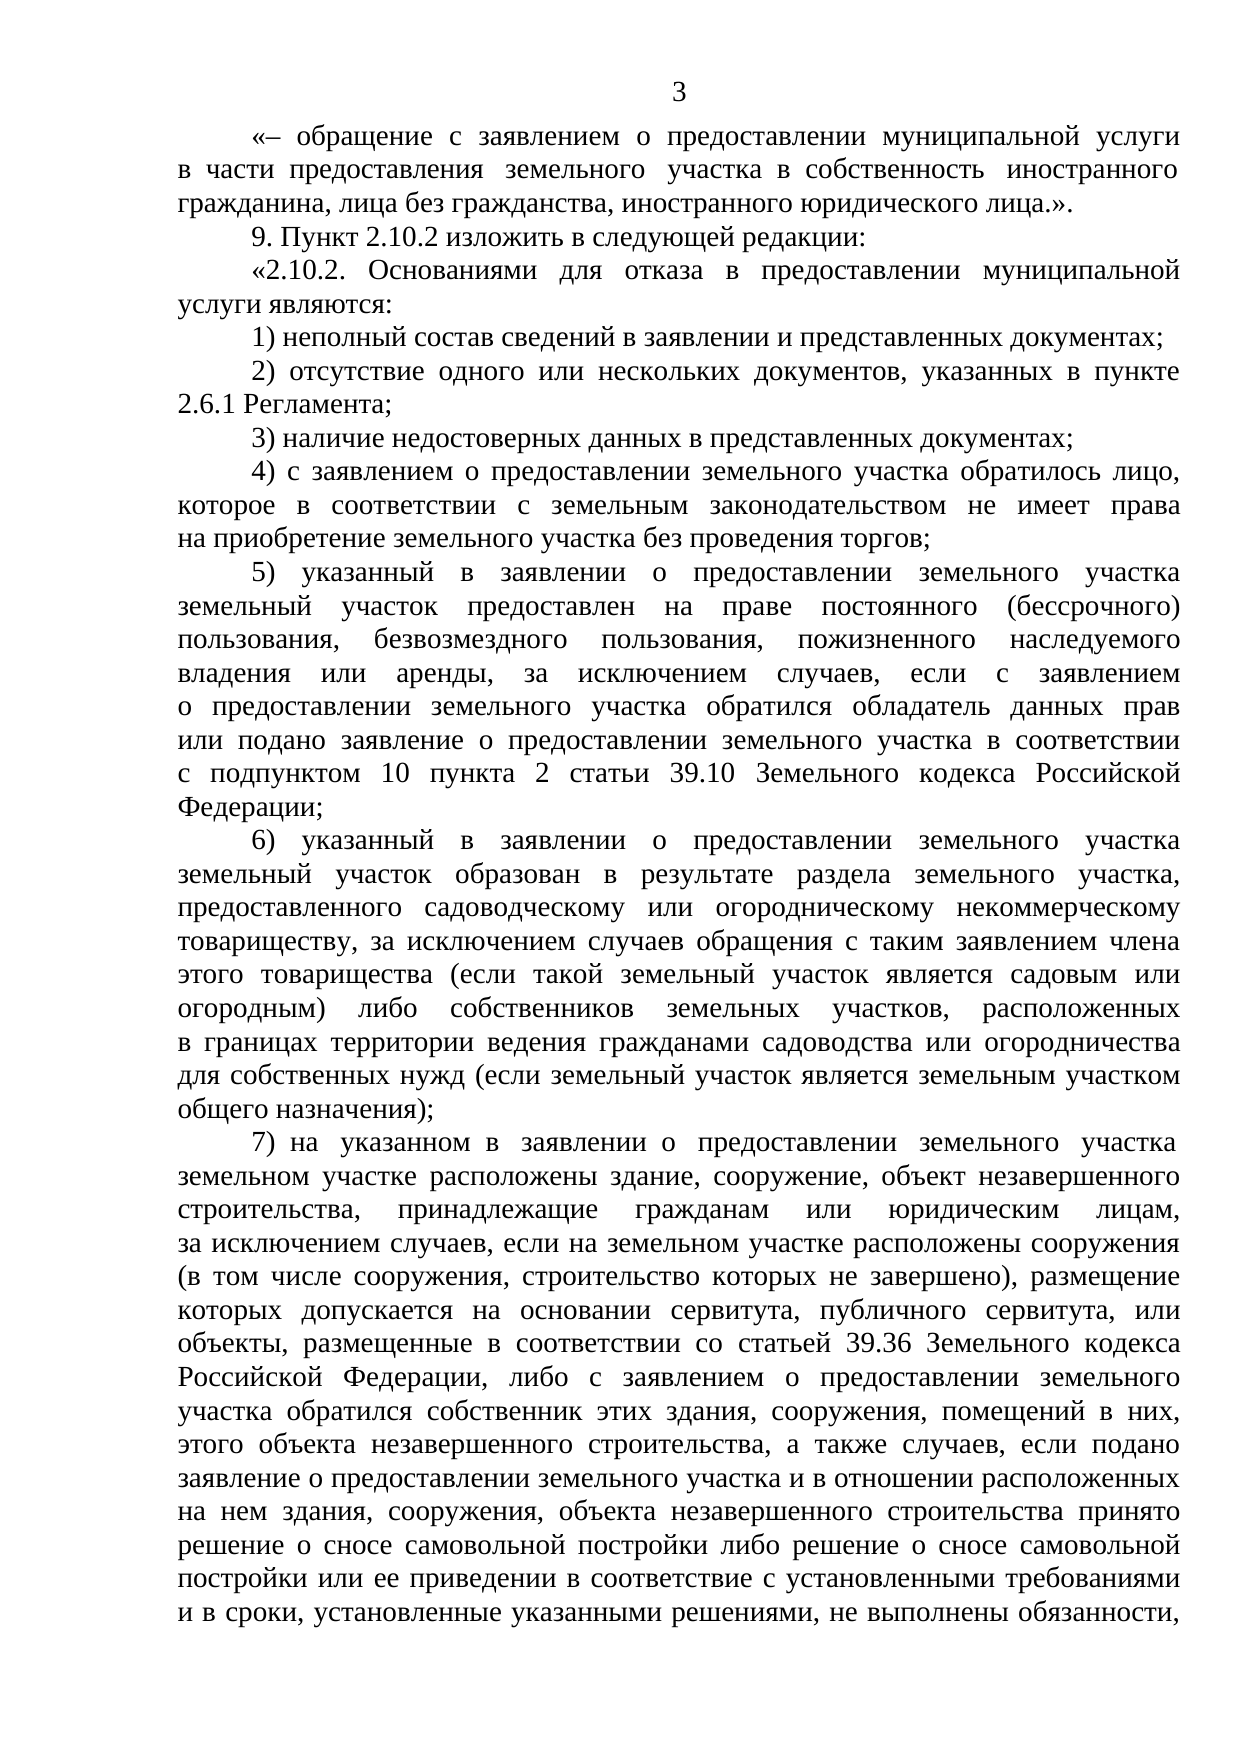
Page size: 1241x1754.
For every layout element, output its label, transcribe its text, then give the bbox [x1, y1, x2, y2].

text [177, 1158, 1181, 1627]
text 5) указанный в заявлении о предоставлении земельного участка земельный участок предоставлен на праве постоянного (бессрочного) пользования, безвозмездного пользования, пожизненного наследуемого владения или аренды, за исключением случаев, если с заявлением о предоставлении земельного участка обратился обладатель данных прав или подано заявление о предоставлении земельного участка в соответствии с подпунктом 10 пункта 2 статьи 39.10 Земельного кодекса Российской Федерации; [177, 554, 1181, 822]
text «2.10.2. Основаниями для отказа в предоставлении муниципальной услуги являются: [177, 252, 1181, 319]
text 2) отсутствие одного или нескольких документов, указанных в пункте 2.6.1 Регламента; [177, 353, 1181, 420]
text 4) с заявлением о предоставлении земельного участка обратилось лицо, которое в соответствии с земельным законодательством не имеет права на приобретение земельного участка без проведения торгов; [177, 453, 1181, 554]
text 3) наличие недостоверных данных в представленных документах; [177, 420, 1181, 453]
text 9. Пункт 2.10.2 изложить в следующей редакции: [177, 219, 1181, 252]
text 6) указанный в заявлении о предоставлении земельного участка земельный участок образован в результате раздела земельного участка, предоставленного садоводческому или огородническому некоммерческому товариществу, за исключением случаев обращения с таким заявлением члена этого товарищества (если такой земельный участок является садовым или огородным) либо собственников земельных участков, расположенных в границах территории ведения гражданами садоводства или огородничества для собственных нужд (если земельный участок является земельным участком общего назначения); [177, 822, 1181, 1124]
text гражданина, лица без гражданства, иностранного юридического лица.». [177, 185, 1181, 219]
text 7) на указанном в заявлении о предоставлении земельного участка [177, 1124, 1181, 1158]
text «– обращение с заявлением о предоставлении муниципальной услуги в части предоставления земельного участка в собственность иностранного [177, 118, 1181, 185]
text 1) неполный состав сведений в заявлении и представленных документах; [177, 319, 1181, 353]
